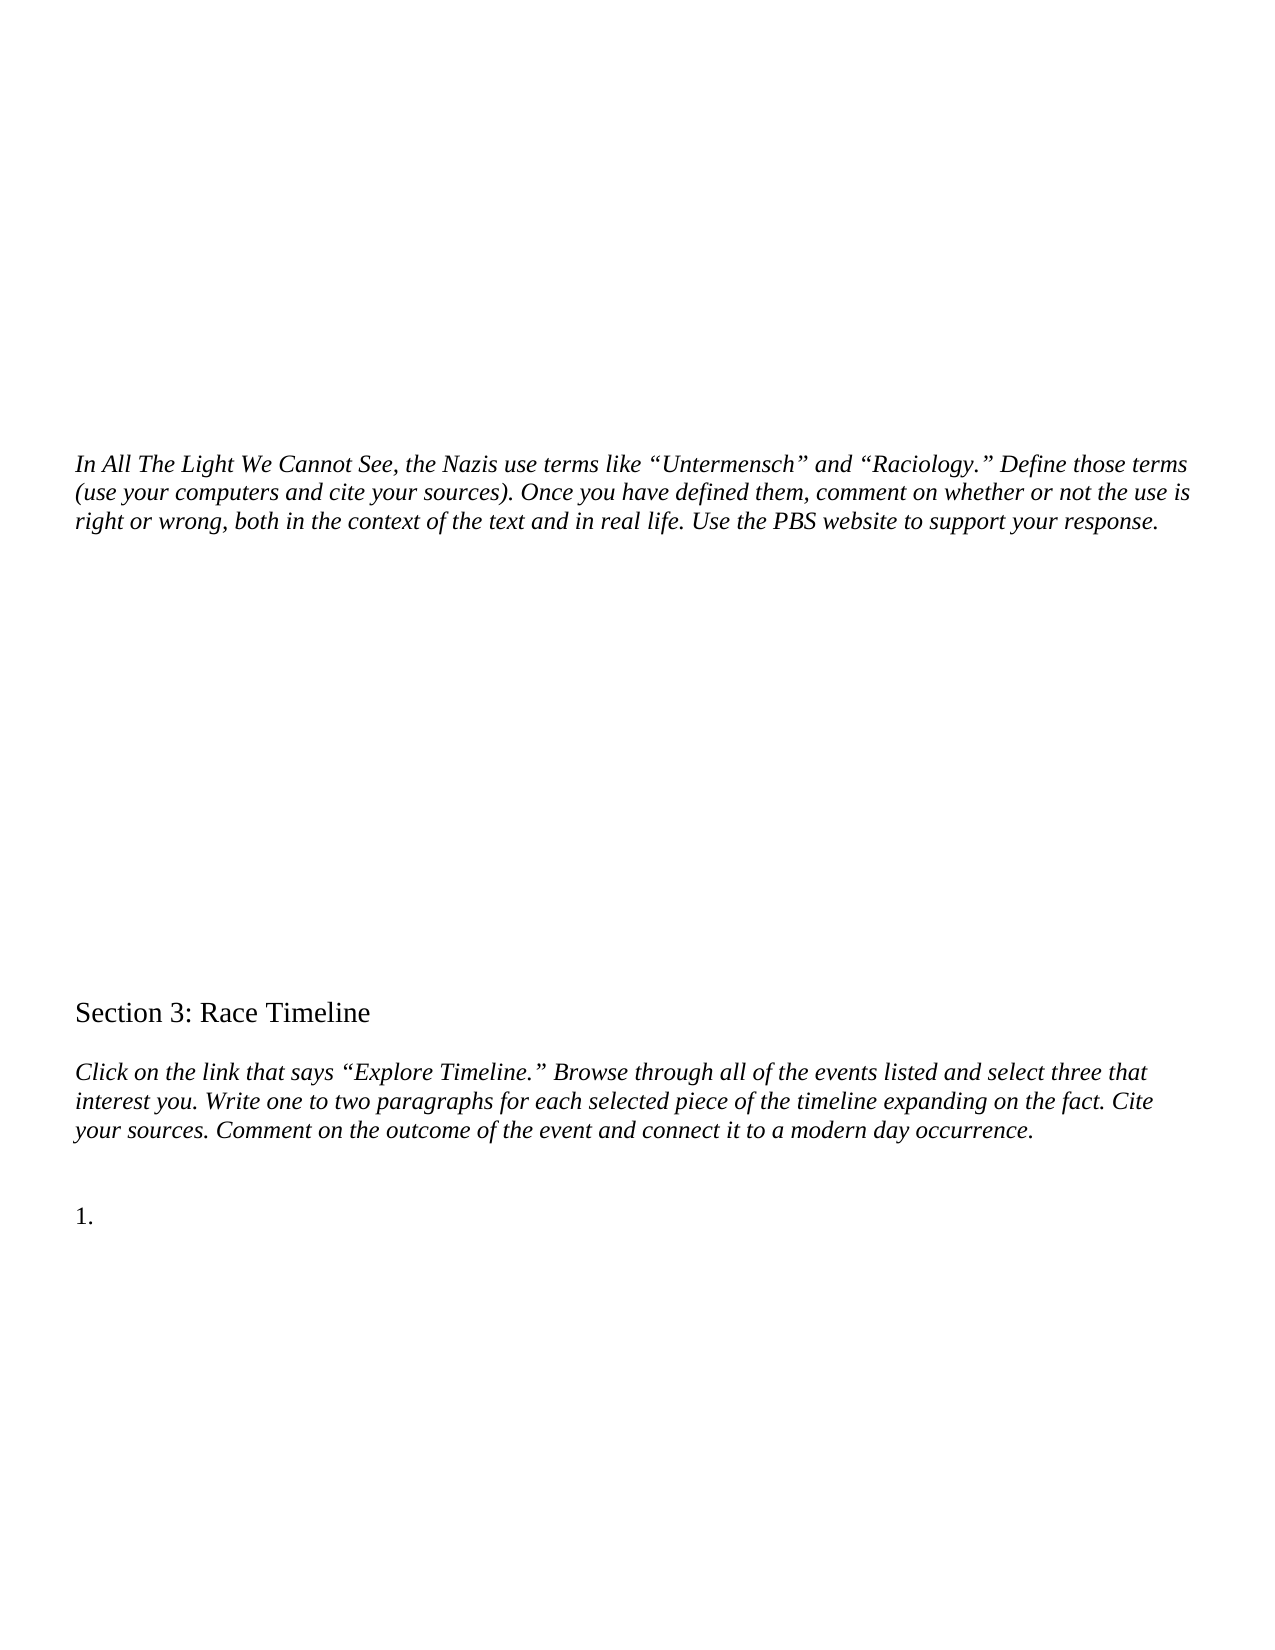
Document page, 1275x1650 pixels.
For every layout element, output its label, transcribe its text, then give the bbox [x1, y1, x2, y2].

text Section 3: Race Timeline [75, 995, 1200, 1028]
text In All The Light We Cannot See, the Nazis use terms like “Untermensch” and “Raciology.” Define those terms (use your computers and cite your sources). Once you have defined them, comment on whether or not the use is right or wrong, both in the context of the text and in real life. Use the PBS website to support your response. [75, 449, 1200, 535]
text Click on the link that says “Explore Timeline.” Browse through all of the events listed and select three that interest you. Write one to two paragraphs for each selected piece of the timeline expanding on the fact. Cite your sources. Comment on the outcome of the event and connect it to a modern day occurrence. [75, 1057, 1200, 1143]
